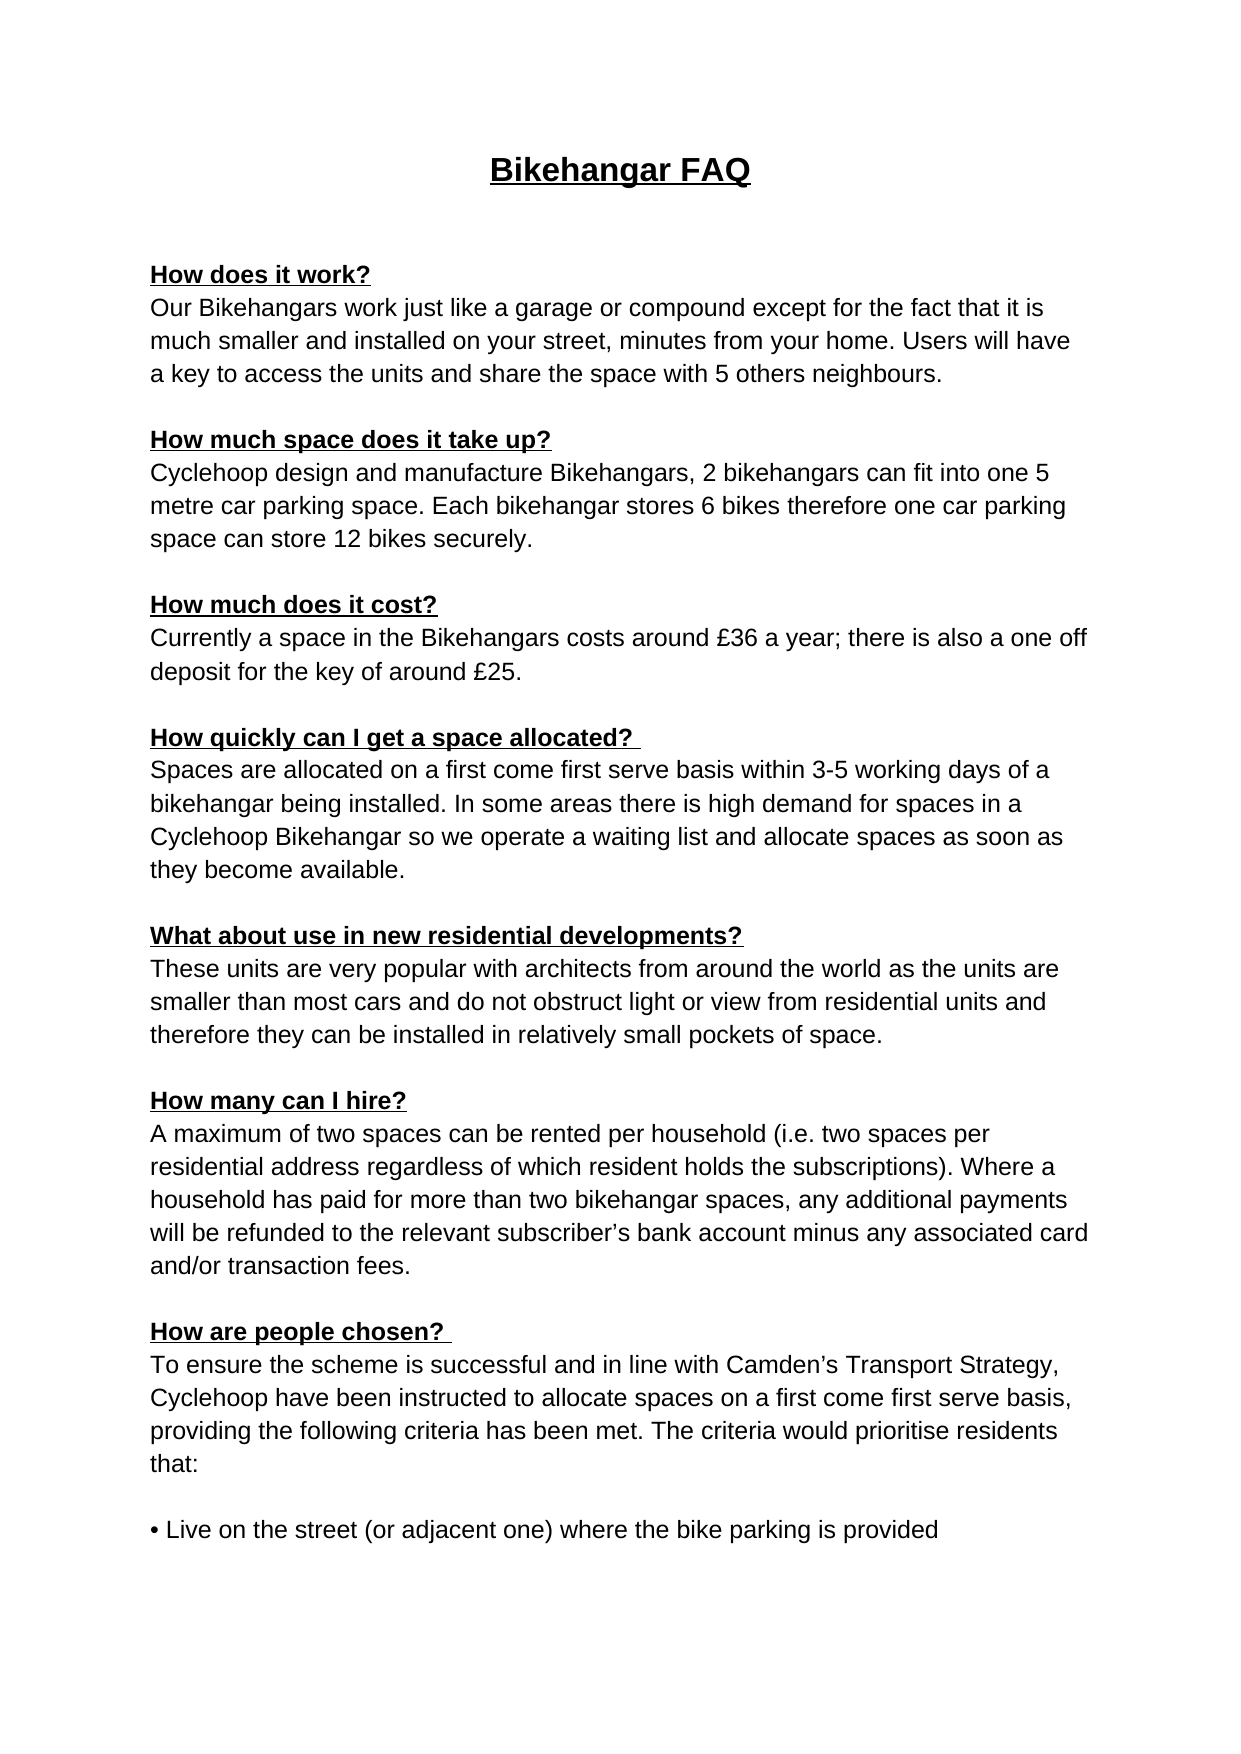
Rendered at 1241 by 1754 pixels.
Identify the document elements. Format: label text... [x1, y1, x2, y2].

text Currently a space in the Bikehangars costs around £36 a year; there is also a one off deposit for the key of around £25. [150, 623, 1090, 685]
text These units are very popular with architects from around the world as the units are smaller than most cars and do not obstruct light or view from residential units and therefore they can be installed in relatively small pockets of space. [150, 954, 1090, 1048]
text How much does it cost? [150, 590, 1090, 619]
text • Live on the street (or adjacent one) where the bike parking is provided [150, 1515, 1090, 1544]
text Our Bikehangars work just like a garage or compound except for the fact that it is much smaller and installed on your street, minutes from your home. Users will have a key to access the units and share the space with 5 others neighbours. [150, 293, 1090, 388]
text Spaces are allocated on a first come first serve basis within 3-5 working days of a bikehangar being installed. In some areas there is high demand for spaces in a Cyclehoop Bikehangar so we operate a waiting list and allocate spaces as soon as they become available. [150, 756, 1090, 883]
text How are people chosen? [150, 1317, 1090, 1346]
text How much space does it take up? [150, 425, 1090, 454]
text How many can I hire? [150, 1086, 1090, 1114]
text Bikehangar FAQ [150, 150, 1090, 188]
text How does it work? [150, 260, 1090, 289]
text To ensure the scheme is successful and in line with Camden’s Transport Strategy, Cyclehoop have been instructed to allocate spaces on a first come first serve basis, providing the following criteria has been met. The criteria would prioritise residents that: [150, 1350, 1090, 1478]
text A maximum of two spaces can be rented per household (i.e. two spaces per residential address regardless of which resident holds the subscriptions). Where a household has paid for more than two bikehangar spaces, any additional payments will be refunded to the relevant subscriber’s bank account minus any associated card and/or transaction fees. [150, 1119, 1090, 1279]
text How quickly can I get a space allocated? [150, 722, 1090, 751]
text What about use in new residential developments? [150, 921, 1090, 949]
text Cyclehoop design and manufacture Bikehangars, 2 bikehangars can fit into one 5 metre car parking space. Each bikehangar stores 6 bikes therefore one car parking space can store 12 bikes securely. [150, 458, 1090, 553]
